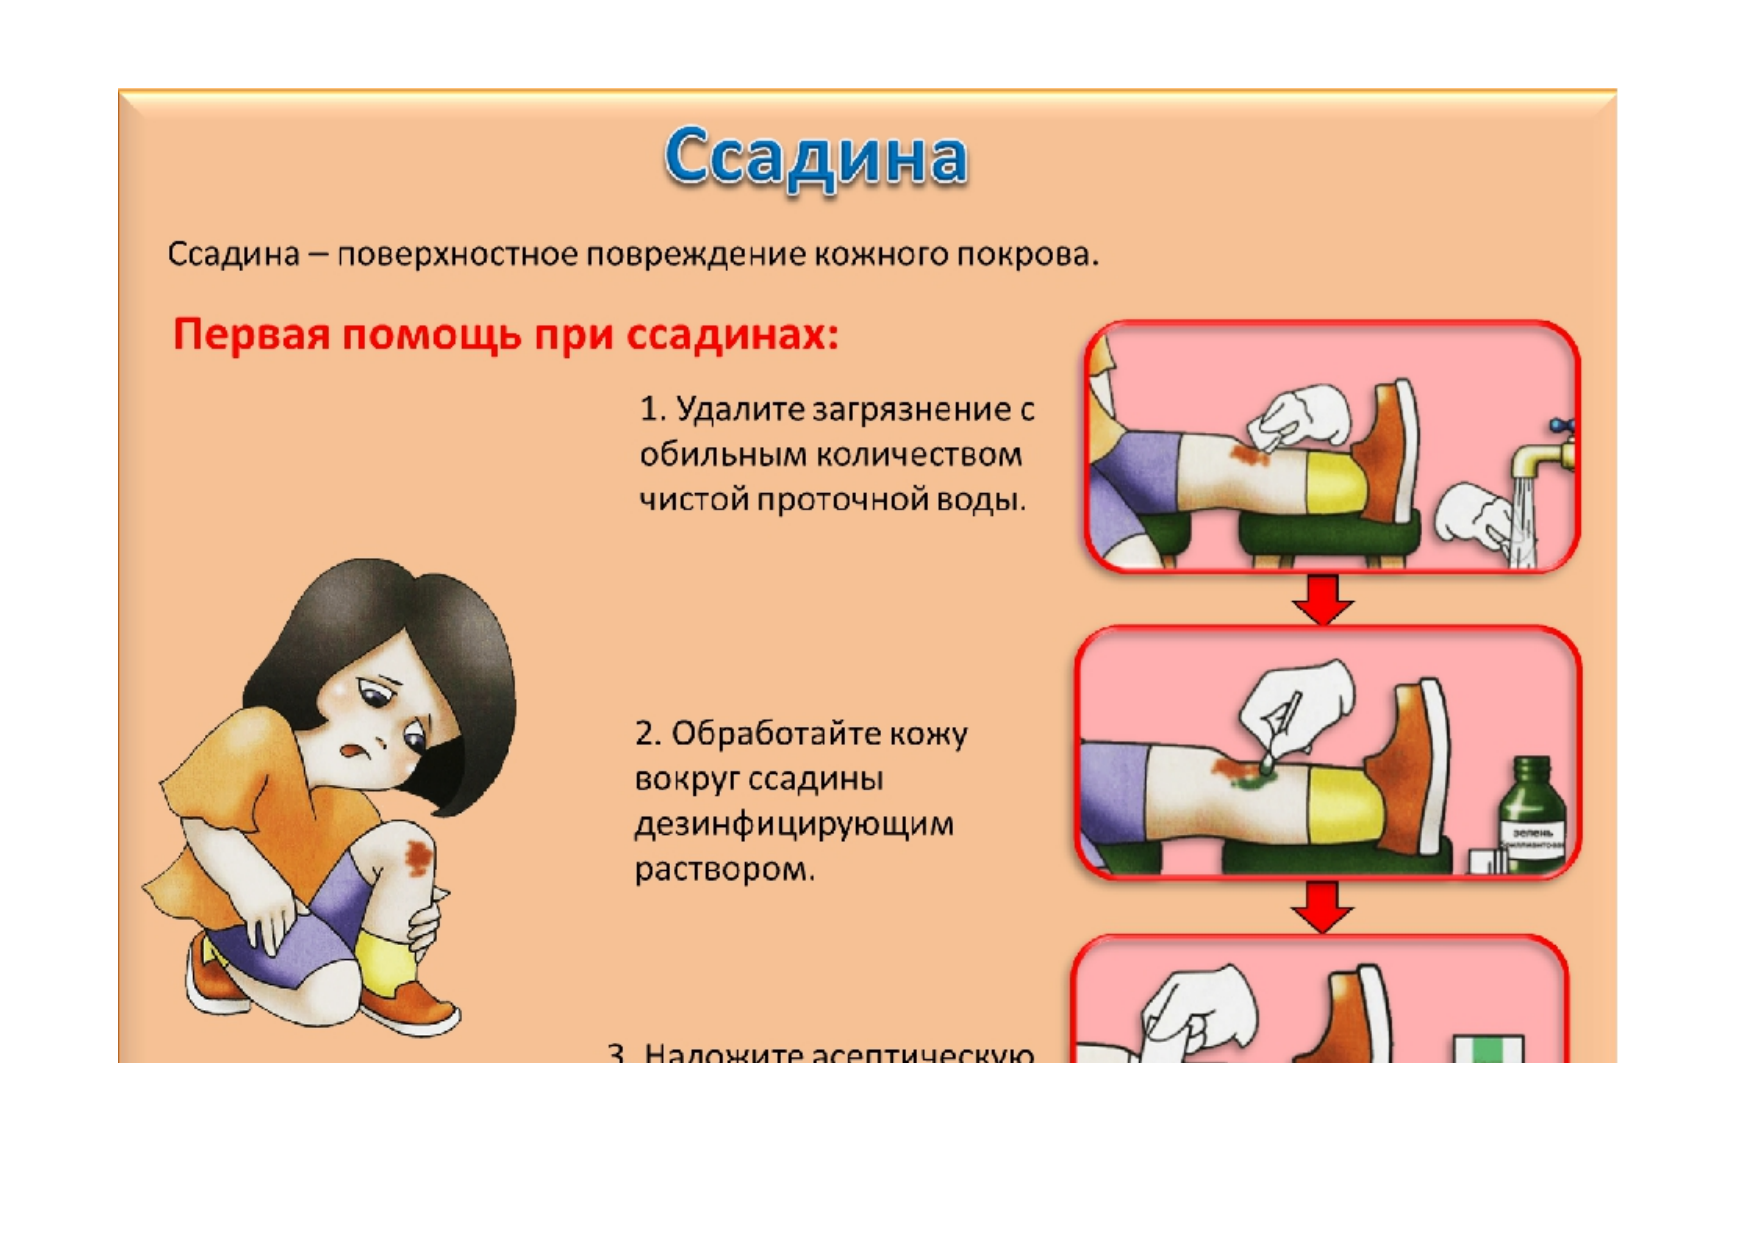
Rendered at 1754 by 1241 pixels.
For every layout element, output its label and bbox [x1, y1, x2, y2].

picture [118, 88, 1619, 1063]
